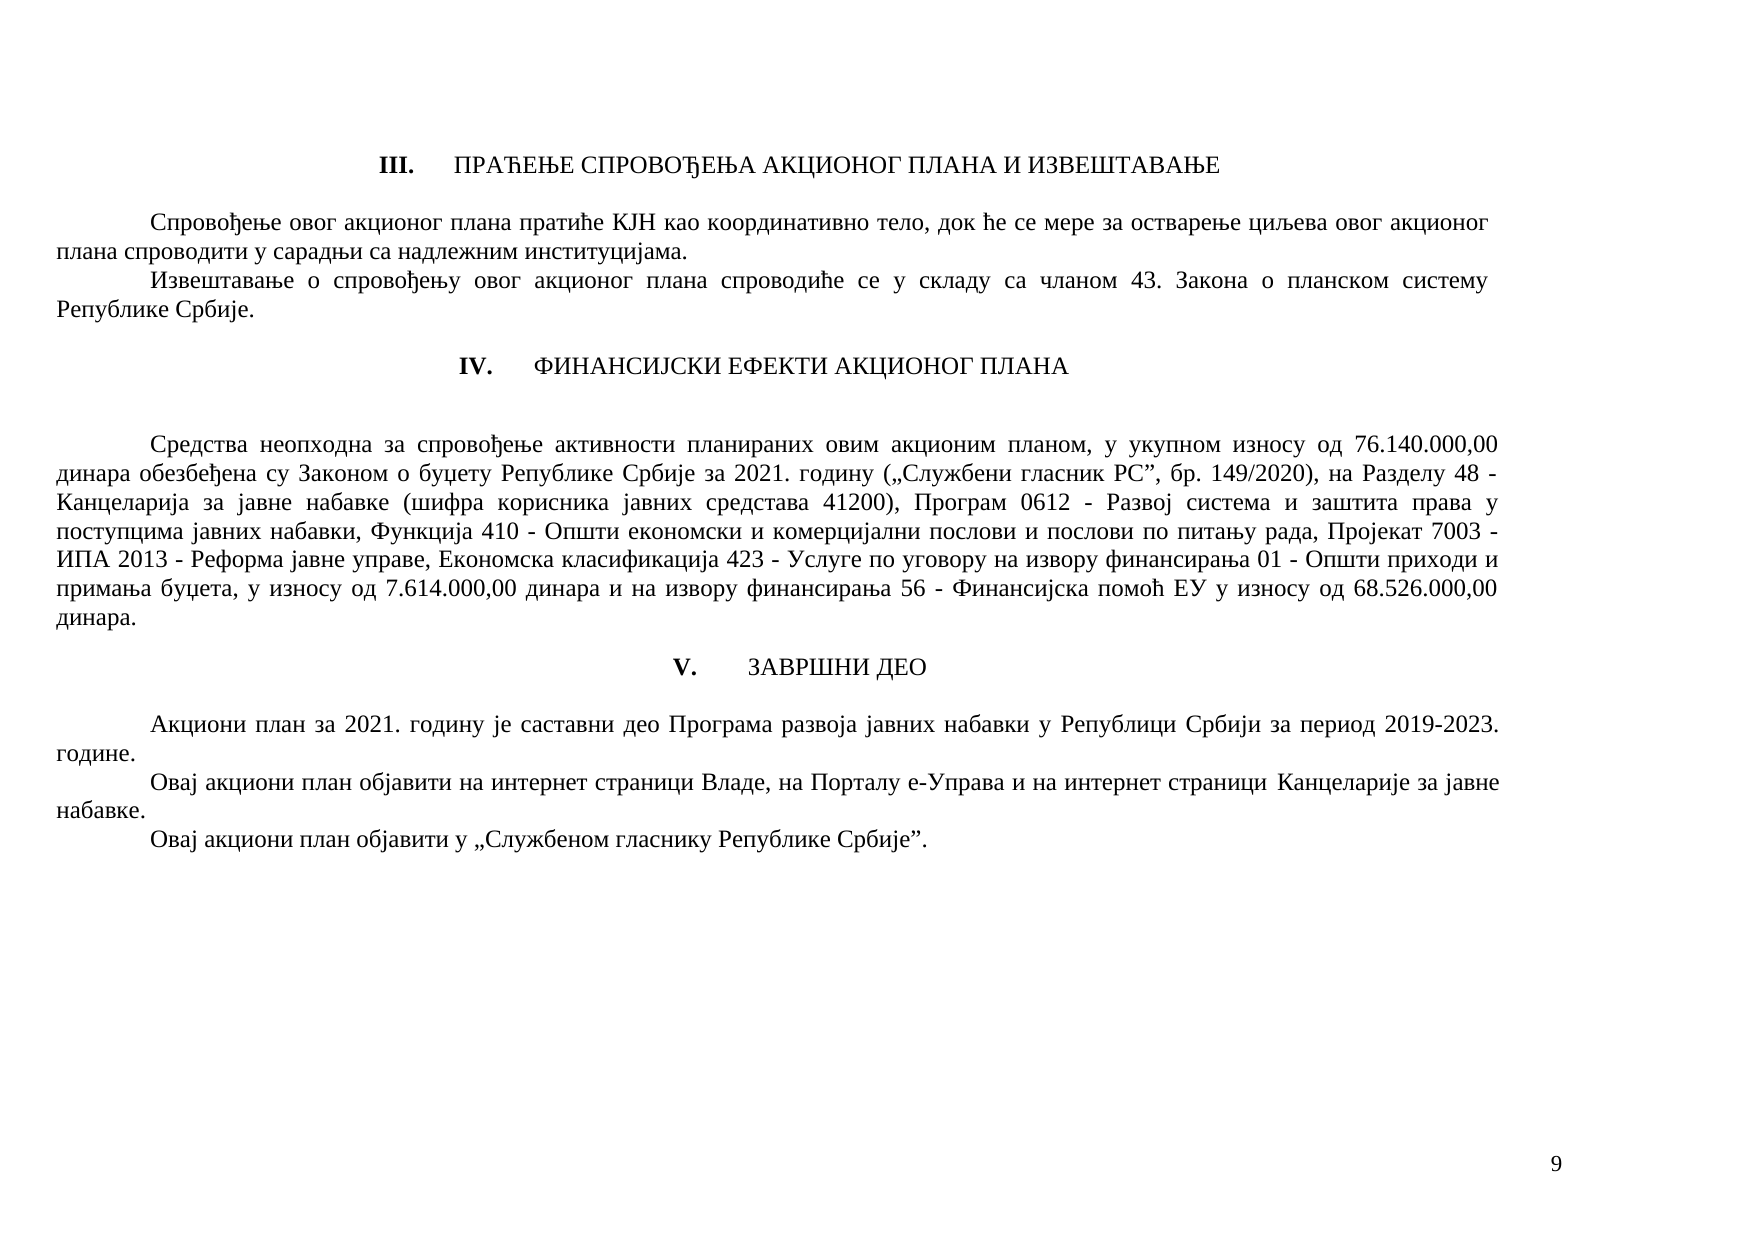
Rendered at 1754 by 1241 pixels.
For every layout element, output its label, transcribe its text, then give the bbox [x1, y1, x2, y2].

list ЗАВРШНИ ДЕО [37, 652, 1562, 680]
text Извештавање о спровођењу овог акционог плана спроводиће се у складу са чланом 43. Закона о планском систему Републике Србије. [56, 265, 1491, 322]
text Овај акциони план објавити у „Службеном гласнику Републике Србије”. [56, 824, 1500, 853]
text Акциони план за 2021. годину је саставни део Програма развоја јавних набавки у Републици Србији за период 2019-2023. годинe. [56, 709, 1500, 767]
text Овај акциони план објавити на интернет страници Владе, на Порталу е-Управа и на интернет страници Канцеларије за јавне набавке. [56, 767, 1500, 824]
list ФИНАНСИЈСКИ ЕФЕКТИ АКЦИОНОГ ПЛАНА [37, 351, 1491, 380]
text Спровођење овог акционог плана пратиће КЈН као координативно тело, док ће се мере за остварење циљева овог акционог плана спроводити у сарадњи са надлежним институцијама. [56, 207, 1491, 265]
text Средства неопходна за спровођење активности планираних овим акционим планом, у укупном износу од 76.140.000,00 динара обезбеђена су Законом о буџету Републике Србије за 2021. годину („Службени гласник РС”, бр. 149/2020), на Разделу 48 - Канцеларија за јавне набавке (шифра корисника јавних средстава 41200), Програм 0612 - Развој система и заштита права у поступцима јавних набавки, Функција 410 - Општи економски и комерцијални послови и послови по питању рада, Пројекат 7003 - ИПА 2013 - Реформа јавне управе, Економска класификација 423 - Услуге по уговору на извору финансирања 01 - Општи приходи и примања буџета, у износу од 7.614.000,00 динара и на извору финансирања 56 - Финансијска помоћ ЕУ у износу од 68.526.000,00 динара. [56, 429, 1500, 631]
subtitle ПРАЋЕЊЕ СПРОВОЂЕЊА АКЦИОНОГ ПЛАНА И ИЗВЕШТАВАЊЕ [37, 150, 1562, 179]
